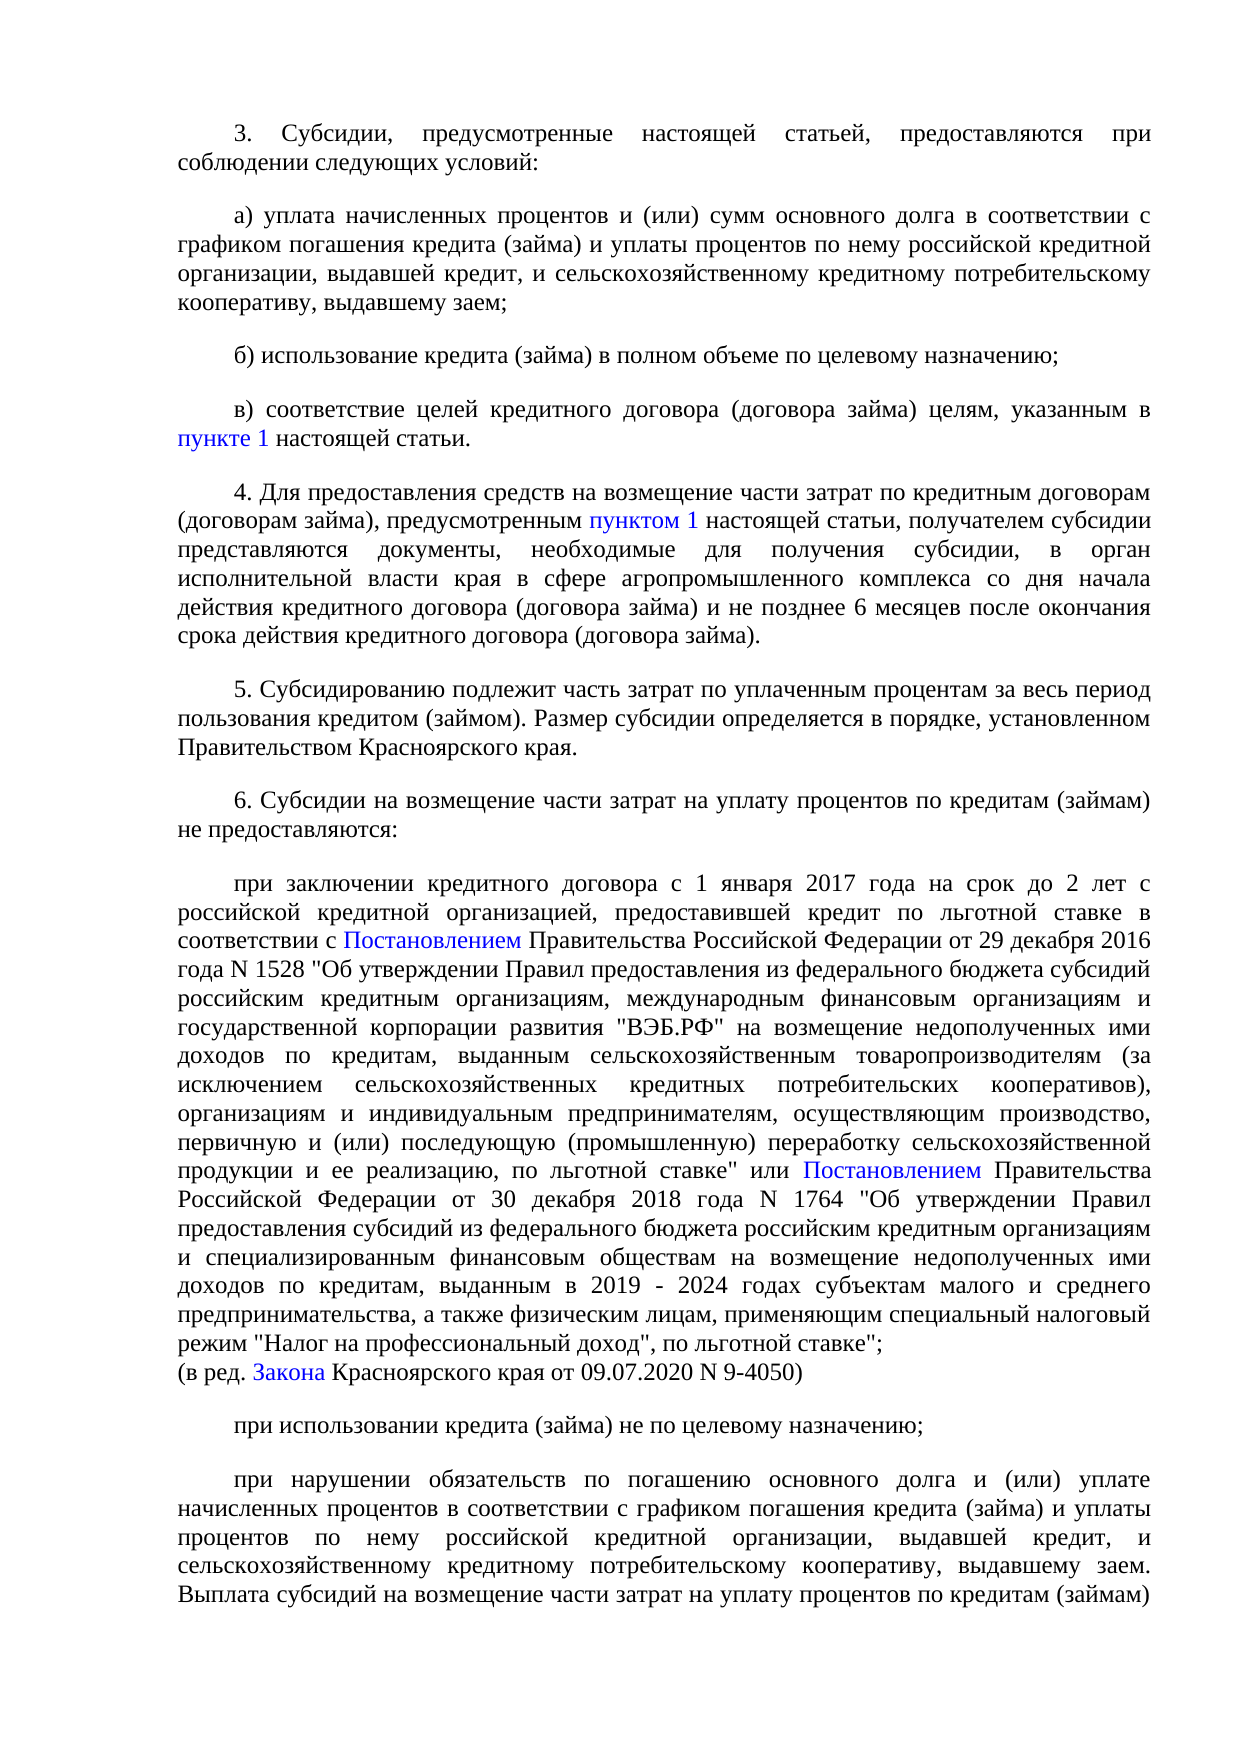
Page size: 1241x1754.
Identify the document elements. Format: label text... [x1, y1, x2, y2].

text 5. Субсидированию подлежит часть затрат по уплаченным процентам за весь период пользования кредитом (займом). Размер субсидии определяется в порядке, установленном Правительством Красноярского края. [177, 674, 1152, 761]
text при заключении кредитного договора с 1 января 2017 года на срок до 2 лет с российской кредитной организацией, предоставившей кредит по льготной ставке в соответствии с Постановлением Правительства Российской Федерации от 29 декабря 2016 года N 1528 "Об утверждении Правил предоставления из федерального бюджета субсидий российским кредитным организациям, международным финансовым организациям и государственной корпорации развития "ВЭБ.РФ" на возмещение недополученных ими доходов по кредитам, выданным сельскохозяйственным товаропроизводителям (за исключением сельскохозяйственных кредитных потребительских кооперативов), организациям и индивидуальным предпринимателям, осуществляющим производство, первичную и (или) последующую (промышленную) переработку сельскохозяйственной продукции и ее реализацию, по льготной ставке" или Постановлением Правительства Российской Федерации от 30 декабря 2018 года N 1764 "Об утверждении Правил предоставления субсидий из федерального бюджета российским кредитным организациям и специализированным финансовым обществам на возмещение недополученных ими доходов по кредитам, выданным в 2019 - 2024 годах субъектам малого и среднего предпринимательства, а также физическим лицам, применяющим специальный налоговый режим "Налог на профессиональный доход", по льготной ставке"; [177, 868, 1152, 1357]
text 3. Субсидии, предусмотренные настоящей статьей, предоставляются при соблюдении следующих условий: [177, 118, 1152, 176]
text (в ред. Закона Красноярского края от 09.07.2020 N 9-4050) [177, 1357, 1152, 1386]
text при использовании кредита (займа) не по целевому назначению; [177, 1411, 1152, 1439]
text б) использование кредита (займа) в полном объеме по целевому назначению; [177, 341, 1152, 369]
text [177, 1464, 1152, 1608]
text 4. Для предоставления средств на возмещение части затрат по кредитным договорам (договорам займа), предусмотренным пунктом 1 настоящей статьи, получателем субсидии представляются документы, необходимые для получения субсидии, в орган исполнительной власти края в сфере агропромышленного комплекса со дня начала действия кредитного договора (договора займа) и не позднее 6 месяцев после окончания срока действия кредитного договора (договора займа). [177, 477, 1152, 649]
text 6. Субсидии на возмещение части затрат на уплату процентов по кредитам (займам) не предоставляются: [177, 786, 1152, 843]
text а) уплата начисленных процентов и (или) сумм основного долга в соответствии с графиком погашения кредита (займа) и уплаты процентов по нему российской кредитной организации, выдавшей кредит, и сельскохозяйственному кредитному потребительскому кооперативу, выдавшему заем; [177, 201, 1152, 316]
text в) соответствие целей кредитного договора (договора займа) целям, указанным в пункте 1 настоящей статьи. [177, 394, 1152, 452]
